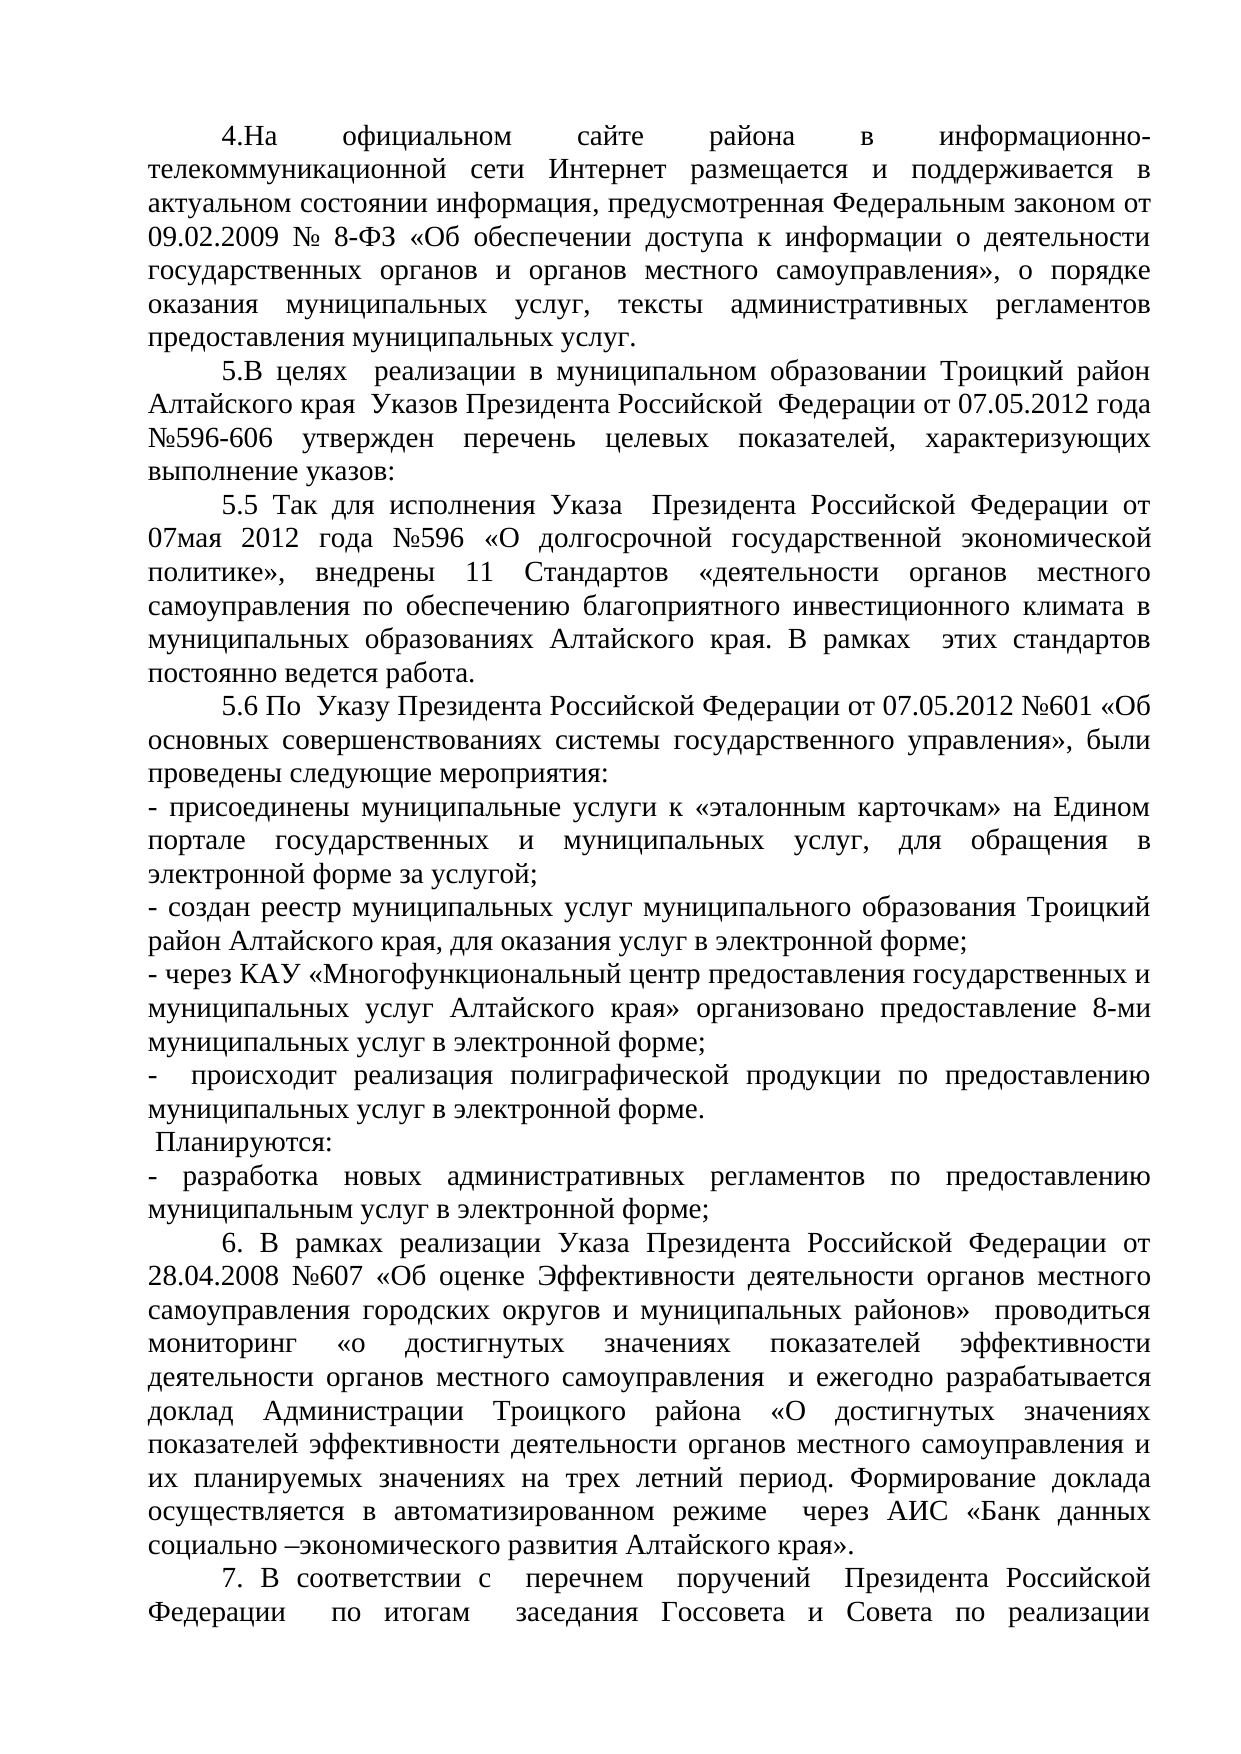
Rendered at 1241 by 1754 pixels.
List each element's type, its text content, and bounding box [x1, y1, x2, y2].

text 5.6 По Указу Президента Российской Федерации от 07.05.2012 №601 «Об основных совершенствованиях системы государственного управления», были проведены следующие мероприятия: [148, 688, 1152, 789]
text 5.В целях реализации в муниципальном образовании Троицкий район Алтайского края Указов Президента Российской Федерации от 07.05.2012 года №596-606 утвержден перечень целевых показателей, характеризующих выполнение указов: [148, 353, 1152, 487]
text 4.На официальном сайте района в информационно-телекоммуникационной сети Интернет размещается и поддерживается в актуальном состоянии информация, предусмотренная Федеральным законом от 09.02.2009 № 8-ФЗ «Об обеспечении доступа к информации о деятельности государственных органов и органов местного самоуправления», о порядке оказания муниципальных услуг, тексты административных регламентов предоставления муниципальных услуг. [148, 118, 1152, 353]
text 6. В рамках реализации Указа Президента Российской Федерации от 28.04.2008 №607 «Об оценке Эффективности деятельности органов местного самоуправления городских округов и муниципальных районов» проводиться мониторинг «о достигнутых значениях показателей эффективности деятельности органов местного самоуправления и ежегодно разрабатывается доклад Администрации Троицкого района «О достигнутых значениях показателей эффективности деятельности органов местного самоуправления и их планируемых значениях на трех летний период. Формирование доклада осуществляется в автоматизированном режиме через АИС «Банк данных социально –экономического развития Алтайского края». [148, 1225, 1152, 1560]
text - создан реестр муниципальных услуг муниципального образования Троицкий район Алтайского края, для оказания услуг в электронной форме; [148, 889, 1152, 957]
text Планируются: [148, 1124, 1152, 1158]
text 5.5 Так для исполнения Указа Президента Российской Федерации от 07мая 2012 года №596 «О долгосрочной государственной экономической политике», внедрены 11 Стандартов «деятельности органов местного самоуправления по обеспечению благоприятного инвестиционного климата в муниципальных образованиях Алтайского края. В рамках этих стандартов постоянно ведется работа. [148, 487, 1152, 688]
text - через КАУ «Многофункциональный центр предоставления государственных и муниципальных услуг Алтайского края» организовано предоставление 8-ми муниципальных услуг в электронной форме; [148, 957, 1152, 1057]
text - разработка новых административных регламентов по предоставлению муниципальным услуг в электронной форме; [148, 1158, 1152, 1225]
text - присоединены муниципальные услуги к «эталонным карточкам» на Едином портале государственных и муниципальных услуг, для обращения в электронной форме за услугой; [148, 789, 1152, 889]
text - происходит реализация полиграфической продукции по предоставлению муниципальных услуг в электронной форме. [148, 1057, 1152, 1124]
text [148, 1560, 1152, 1627]
